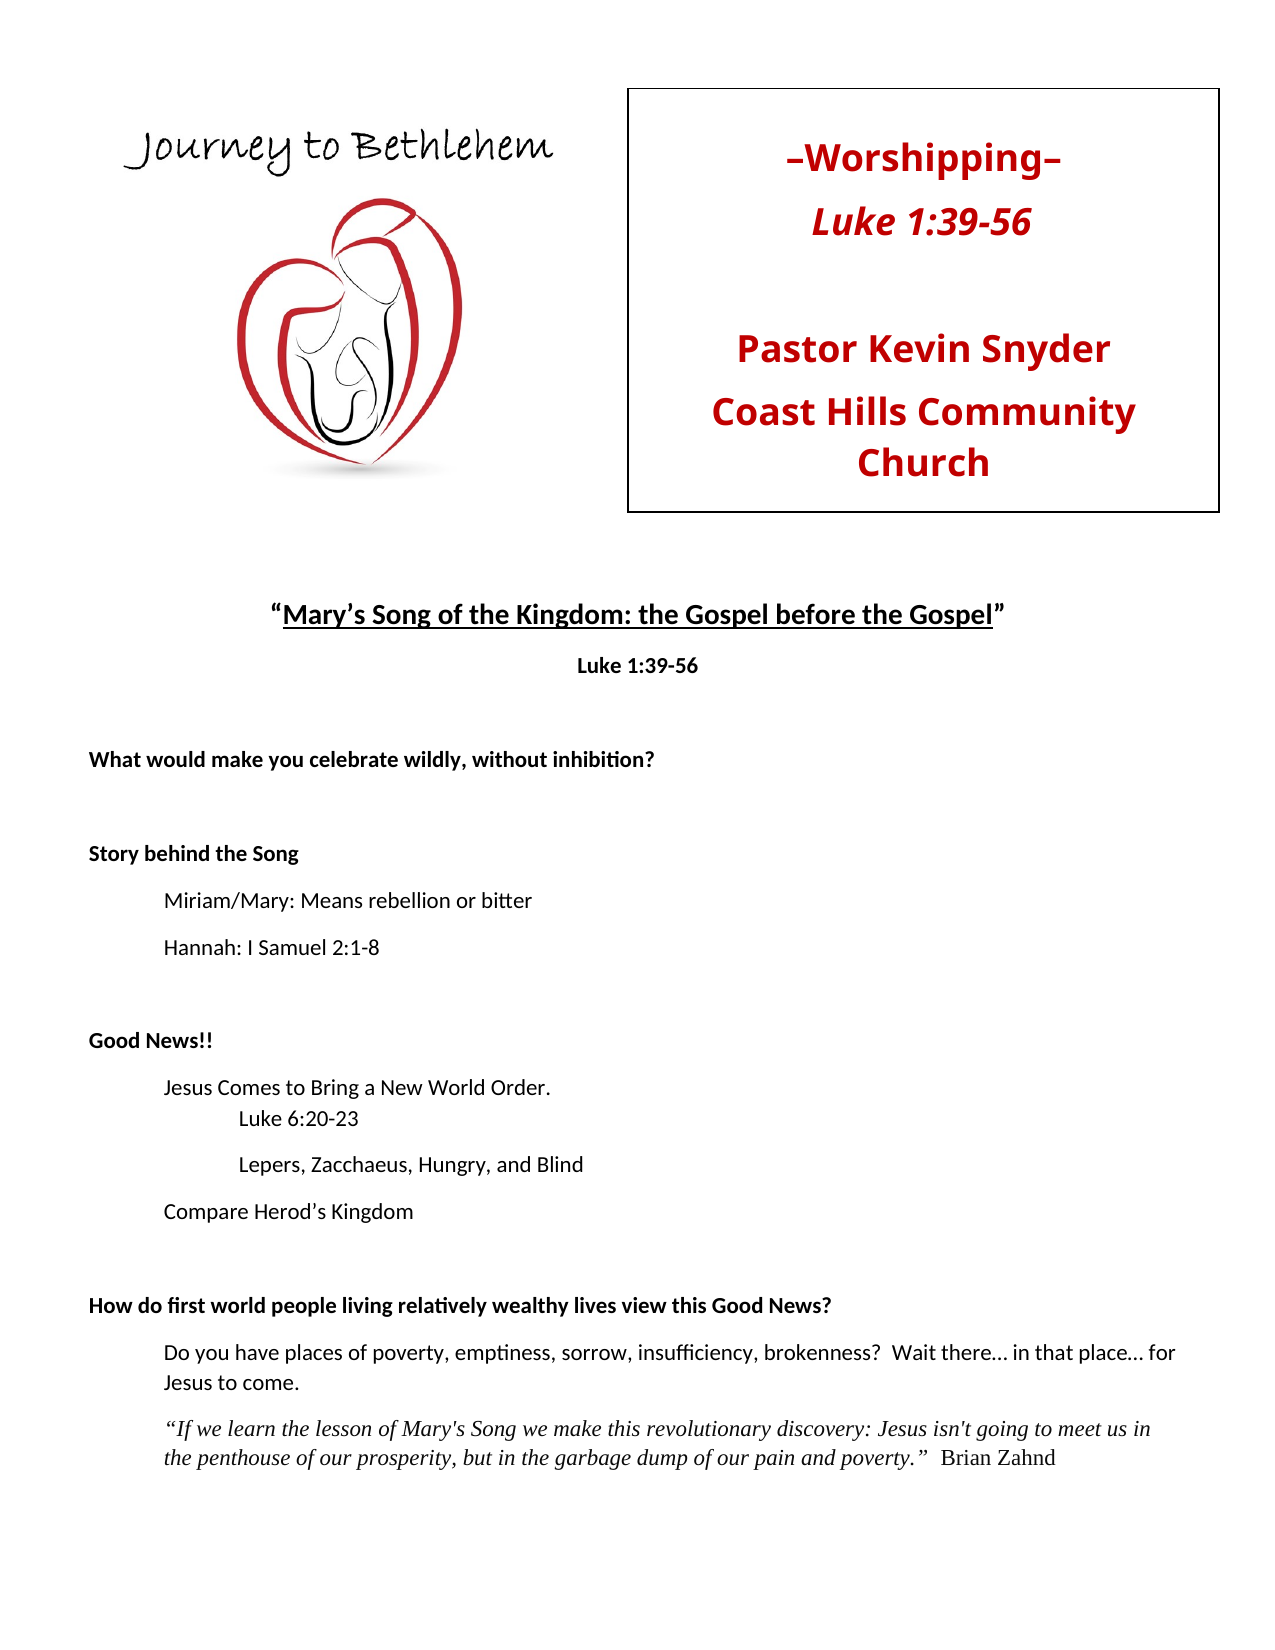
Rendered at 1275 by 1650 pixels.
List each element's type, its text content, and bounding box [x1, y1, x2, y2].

text How do first world people living relatively wealthy lives view this Good News? [89, 1291, 1186, 1319]
text What would make you celebrate wildly, without inhibition? [89, 745, 1186, 773]
text “Mary’s Song of the Kingdom: the Gospel before the Gospel” [89, 596, 1186, 632]
text Miriam/Mary: Means rebellion or bitter [89, 886, 1186, 914]
text Story behind the Song [89, 839, 1186, 867]
text Lepers, Zacchaeus, Hungry, and Blind [89, 1151, 1186, 1178]
text Compare Herod’s Kingdom [89, 1197, 1186, 1225]
text Jesus Comes to Bring a New World Order. [89, 1073, 1186, 1101]
text “If we learn the lesson of Mary's Song we make this revolutionary discovery: Jesus isn't going to meet us in the penthouse of our prosperity, but in the garbage dump of our pain and poverty.” Brian Zahnd [164, 1415, 1186, 1470]
text Luke 1:39-56 [89, 652, 1186, 679]
picture [67, 93, 628, 514]
text Hannah: I Samuel 2:1-8 [89, 933, 1186, 961]
text Luke 6:20-23 [89, 1104, 1186, 1132]
text Do you have places of poverty, emptiness, sorrow, insufficiency, brokenness? Wait there… in that place… for Jesus to come. [164, 1338, 1186, 1396]
text Good News!! [89, 1027, 1186, 1054]
